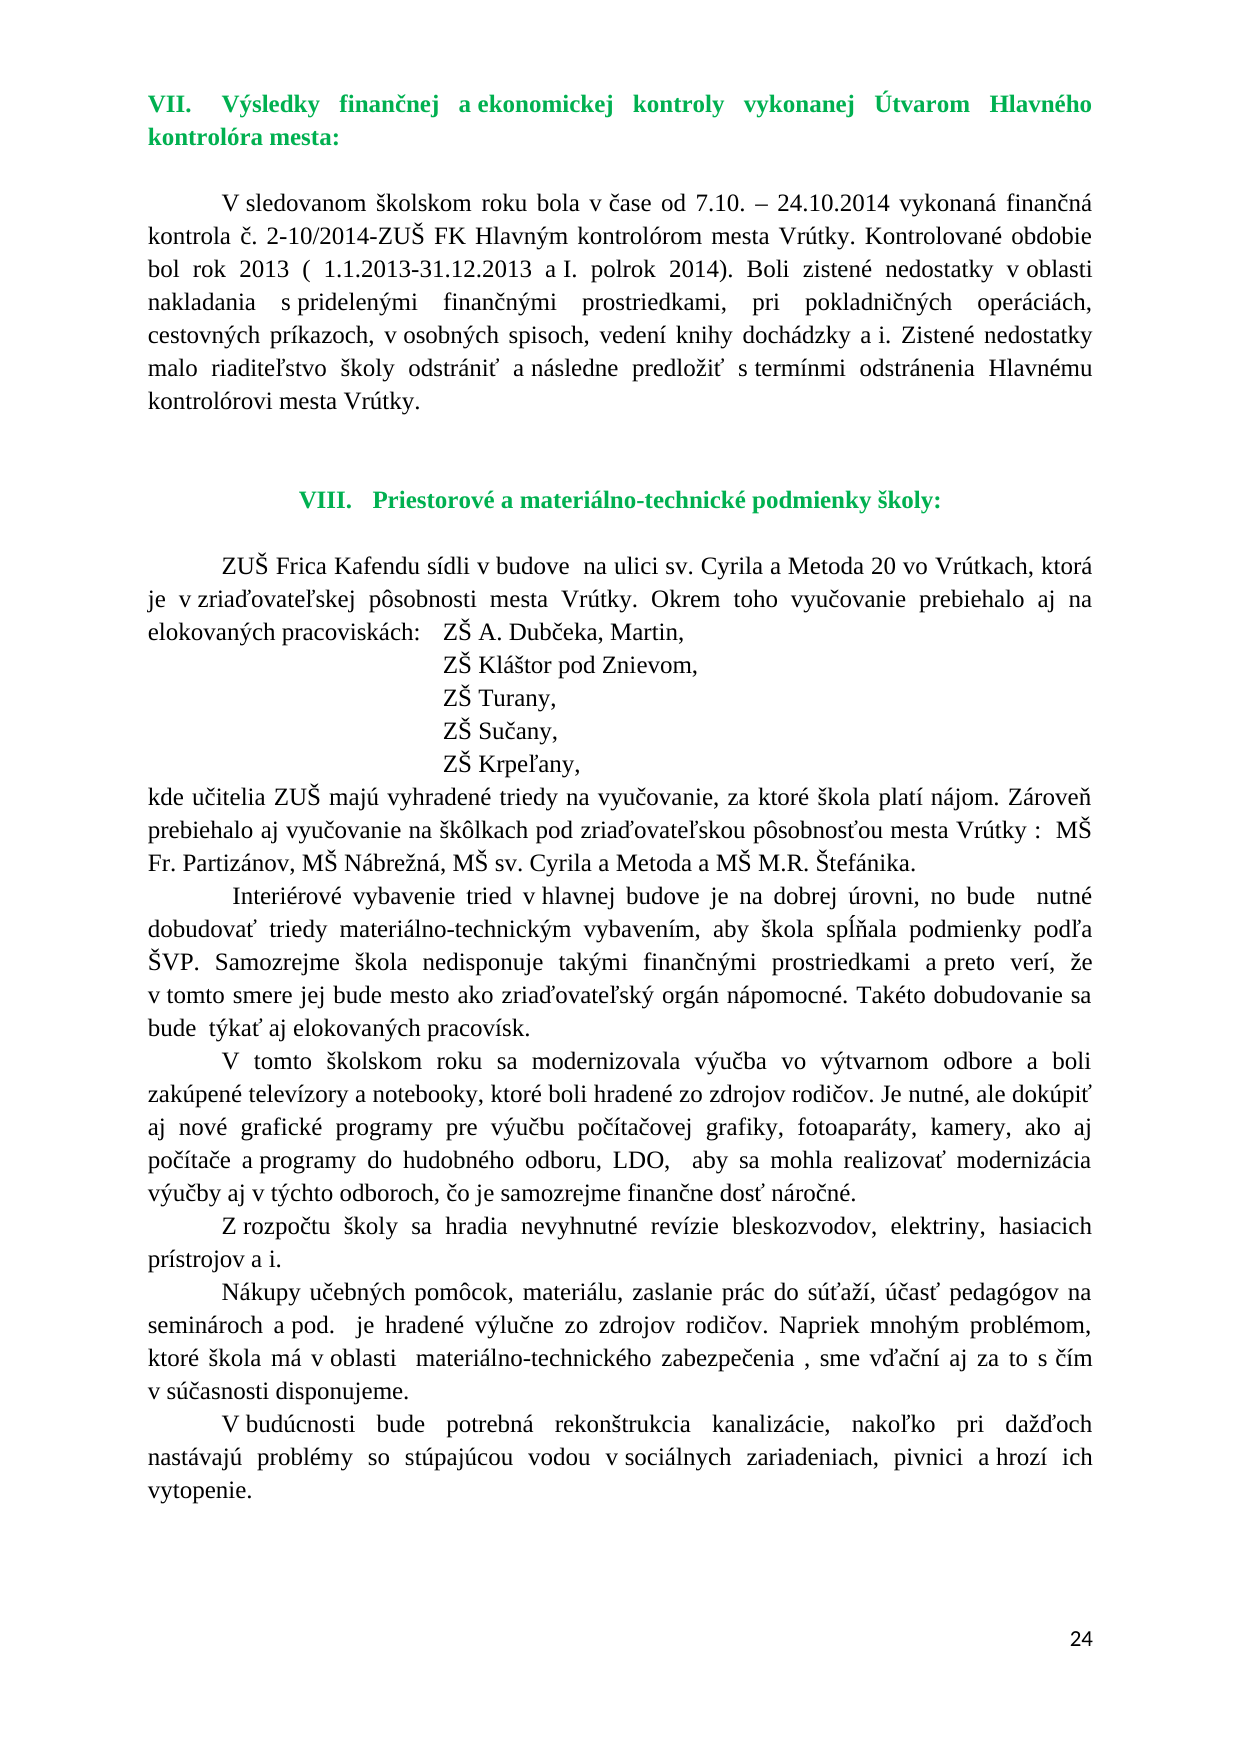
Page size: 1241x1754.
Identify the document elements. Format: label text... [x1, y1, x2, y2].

text ZŠ Kláštor pod Znievom, [148, 650, 1093, 679]
text V budúcnosti bude potrebná rekonštrukcia kanalizácie, nakoľko pri dažďoch nastávajú problémy so stúpajúcou vodou v sociálnych zariadeniach, pivnici a hrozí ich vytopenie. [148, 1409, 1093, 1504]
text Nákupy učebných pomôcok, materiálu, zaslanie prác do súťaží, účasť pedagógov na seminároch a pod. je hradené výlučne zo zdrojov rodičov. Napriek mnohým problémom, ktoré škola má v oblasti materiálno-technického zabezpečenia , sme vďační aj za to s čím v súčasnosti disponujeme. [148, 1277, 1093, 1405]
text VII. Výsledky finančnej a ekonomickej kontroly vykonanej Útvarom Hlavného kontrolóra mesta: [148, 89, 1093, 150]
text ZUŠ Frica Kafendu sídli v budove na ulici sv. Cyrila a Metoda 20 vo Vrútkach, ktorá je v zriaďovateľskej pôsobnosti mesta Vrútky. Okrem toho vyučovanie prebiehalo aj na elokovaných pracoviskách: ZŠ A. Dubčeka, Martin, [148, 551, 1093, 646]
text Z rozpočtu školy sa hradia nevyhnutné revízie bleskozvodov, elektriny, hasiacich prístrojov a i. [148, 1211, 1093, 1273]
text VIII. Priestorové a materiálno-technické podmienky školy: [148, 485, 1093, 514]
text kde učitelia ZUŠ majú vyhradené triedy na vyučovanie, za ktoré škola platí nájom. Zároveň prebiehalo aj vyučovanie na škôlkach pod zriaďovateľskou pôsobnosťou mesta Vrútky : MŠ Fr. Partizánov, MŠ Nábrežná, MŠ sv. Cyrila a Metoda a MŠ M.R. Štefánika. [148, 782, 1093, 877]
text Interiérové vybavenie tried v hlavnej budove je na dobrej úrovni, no bude nutné dobudovať triedy materiálno-technickým vybavením, aby škola spĺňala podmienky podľa ŠVP. Samozrejme škola nedisponuje takými finančnými prostriedkami a preto verí, že v tomto smere jej bude mesto ako zriaďovateľský orgán nápomocné. Takéto dobudovanie sa bude týkať aj elokovaných pracovísk. [148, 881, 1093, 1042]
text V tomto školskom roku sa modernizovala výučba vo výtvarnom odbore a boli zakúpené televízory a notebooky, ktoré boli hradené zo zdrojov rodičov. Je nutné, ale dokúpiť aj nové grafické programy pre výučbu počítačovej grafiky, fotoaparáty, kamery, ako aj počítače a programy do hudobného odboru, LDO, aby sa mohla realizovať modernizácia výučby aj v týchto odboroch, čo je samozrejme finančne dosť náročné. [148, 1046, 1093, 1207]
text ZŠ Turany, [148, 683, 1093, 712]
text V sledovanom školskom roku bola v čase od 7.10. – 24.10.2014 vykonaná finančná kontrola č. 2-10/2014-ZUŠ FK Hlavným kontrolórom mesta Vrútky. Kontrolované obdobie bol rok 2013 ( 1.1.2013-31.12.2013 a I. polrok 2014). Boli zistené nedostatky v oblasti nakladania s pridelenými finančnými prostriedkami, pri pokladničných operáciách, cestovných príkazoch, v osobných spisoch, vedení knihy dochádzky a i. Zistené nedostatky malo riaditeľstvo školy odstrániť a následne predložiť s termínmi odstránenia Hlavnému kontrolórovi mesta Vrútky. [148, 188, 1093, 414]
text ZŠ Krpeľany, [148, 749, 1093, 778]
text ZŠ Sučany, [148, 716, 1093, 745]
